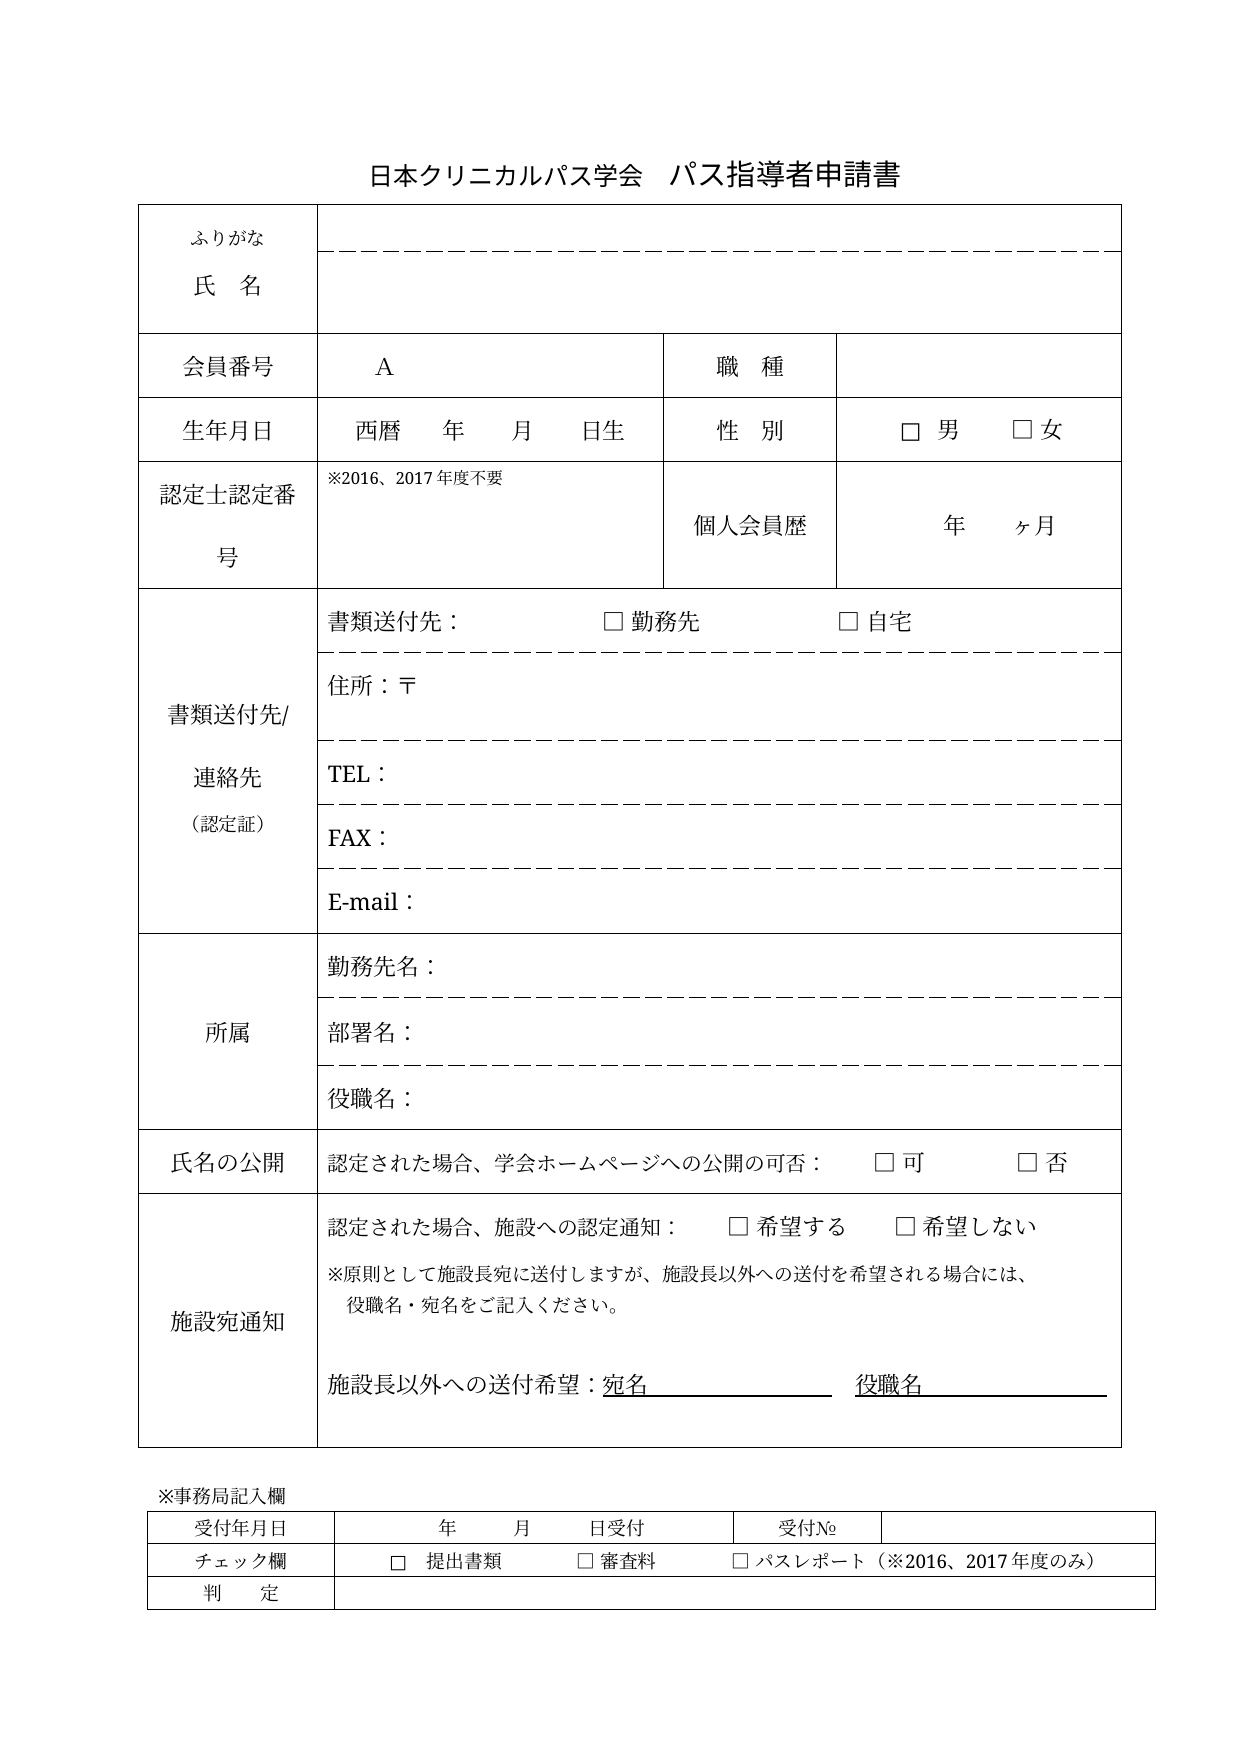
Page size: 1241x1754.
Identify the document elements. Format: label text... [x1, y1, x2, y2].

table_cell 役職名： [318, 1065, 1121, 1129]
table_cell ※2016、2017年度不要 [318, 462, 663, 588]
table_cell 書類送付先/ 連絡先 （認定証） [139, 589, 317, 932]
table_cell 男 □ 女 [837, 398, 1121, 461]
table_cell Ａ [318, 334, 663, 397]
table_cell 職 種 [664, 334, 836, 397]
table_cell 部署名： [318, 997, 1121, 1065]
table_cell 年 ヶ月 [837, 462, 1121, 588]
table_header [318, 205, 1121, 251]
table_cell 認定された場合、施設への認定通知： □ 希望する □ 希望しない ※原則として施設長宛に送付しますが、施設長以外への送付を希望される場合には、 役職名・宛名をご記入ください。 施設長以外への送付希望：宛名 役職名 [318, 1194, 1121, 1447]
table_cell [318, 251, 1121, 332]
text 日本クリニカルパス学会 パス指導者申請書 [148, 141, 1122, 204]
table_cell 氏名の公開 [139, 1130, 317, 1193]
table_cell 勤務先名： [318, 934, 1121, 997]
table_cell チェック欄 [148, 1544, 334, 1576]
table_cell FAX： [318, 804, 1121, 868]
table_header ふりがな 氏 名 [139, 205, 317, 332]
table_cell 年 月 日受付 [335, 1512, 733, 1543]
table_cell 認定された場合、学会ホームページへの公開の可否： □ 可 □ 否 [318, 1130, 1121, 1193]
table_cell 認定士認定番号 [139, 462, 317, 588]
table_cell E-mail： [318, 868, 1121, 932]
table_cell [335, 1577, 1155, 1608]
table_cell 提出書類 □ 審査料 □ パスレポート（※2016、2017年度のみ） [335, 1544, 1155, 1576]
table_cell 性 別 [664, 398, 836, 461]
table_cell 西暦 年 月 日生 [318, 398, 663, 461]
table_cell 施設宛通知 [139, 1194, 317, 1447]
table_cell [882, 1512, 1155, 1543]
table_cell [837, 334, 1121, 397]
table_cell 受付№ [734, 1512, 881, 1543]
table_cell 住所：〒 [318, 652, 1121, 740]
table_cell 生年月日 [139, 398, 317, 461]
table_cell 個人会員歴 [664, 462, 836, 588]
table_cell 受付年月日 [148, 1512, 334, 1543]
table_cell 所属 [139, 934, 317, 1129]
table_cell 判 定 [148, 1577, 334, 1608]
table_header ※事務局記入欄 [148, 1479, 1155, 1511]
table_cell 会員番号 [139, 334, 317, 397]
table_cell 書類送付先： □ 勤務先 □ 自宅 [318, 589, 1121, 652]
table_cell TEL： [318, 740, 1121, 804]
